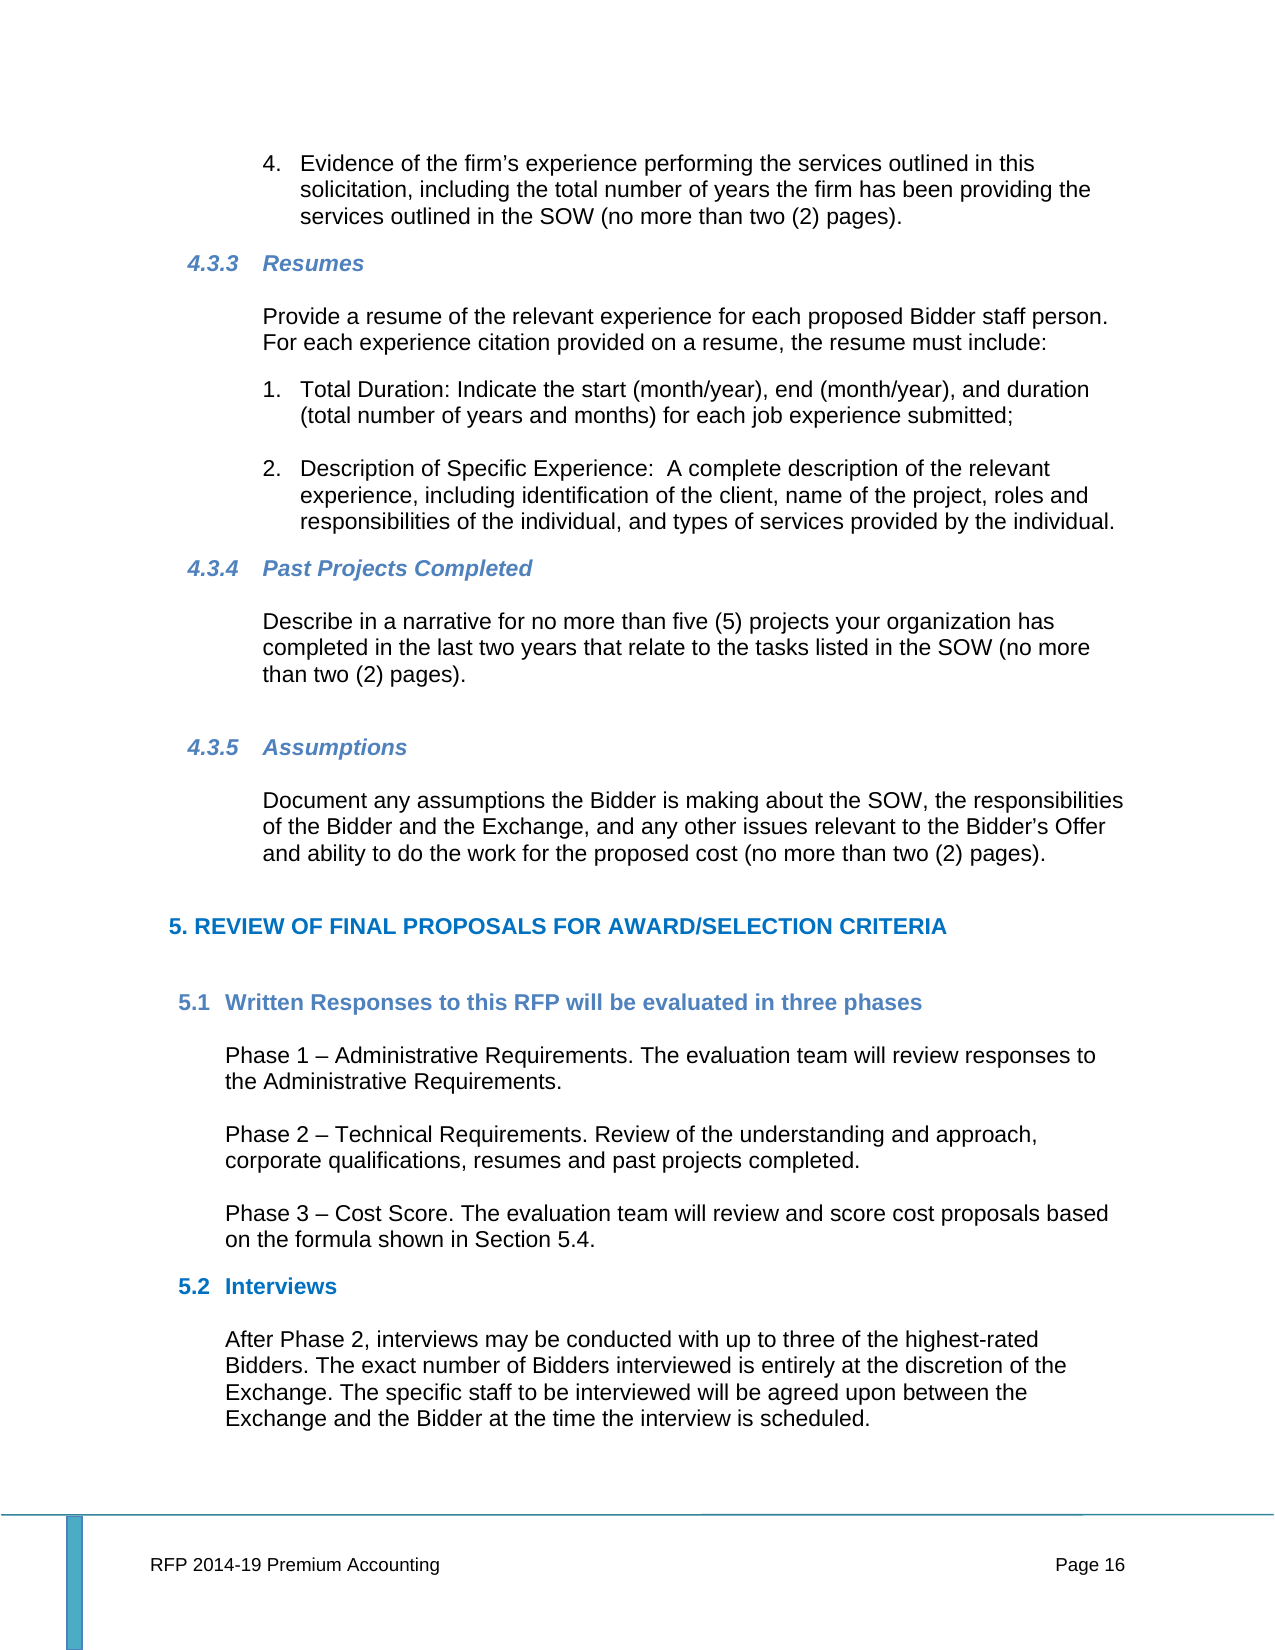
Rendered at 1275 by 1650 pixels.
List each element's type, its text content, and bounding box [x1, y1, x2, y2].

subtitle Past Projects Completed [187, 555, 1125, 581]
text Phase 1 – Administrative Requirements. The evaluation team will review responses to the Administrative Requirements. [225, 1042, 1125, 1094]
text Describe in a narrative for no more than five (5) projects your organization has completed in the last two years that relate to the tasks listed in the SOW (no more than two (2) pages). [262, 608, 1125, 687]
text Phase 3 – Cost Score. The evaluation team will review and score cost proposals based on the formula shown in Section 5.4. [225, 1200, 1125, 1252]
text Document any assumptions the Bidder is making about the SOW, the responsibilities of the Bidder and the Exchange, and any other issues relevant to the Bidder’s Offer and ability to do the work for the proposed cost (no more than two (2) pages). [262, 787, 1125, 866]
text Phase 2 – Technical Requirements. Review of the understanding and approach, corporate qualifications, resumes and past projects completed. [225, 1121, 1125, 1173]
text Provide a resume of the relevant experience for each proposed Bidder staff person. For each experience citation provided on a resume, the resume must include: [262, 303, 1125, 355]
list Total Duration: Indicate the start (month/year), end (month/year), and duration (total number of years and months) for each job experience submitted; [262, 376, 1125, 429]
subtitle 5. REVIEW OF FINAL PROPOSALS FOR AWARD/SELECTION CRITERIA [169, 913, 1125, 939]
subtitle Written Responses to this RFP will be evaluated in three phases [178, 989, 1125, 1015]
text After Phase 2, interviews may be conducted with up to three of the highest-rated Bidders. The exact number of Bidders interviewed is entirely at the discretion of the Exchange. The specific staff to be interviewed will be agreed upon between the Exchange and the Bidder at the time the interview is scheduled. [225, 1326, 1125, 1431]
subtitle Interviews [178, 1273, 1125, 1300]
list Evidence of the firm’s experience performing the services outlined in this solicitation, including the total number of years the firm has been providing the services outlined in the SOW (no more than two (2) pages). [262, 150, 1125, 229]
list Description of Specific Experience: A complete description of the relevant experience, including identification of the client, name of the project, roles and responsibilities of the individual, and types of services provided by the individual. [262, 455, 1125, 534]
subtitle Assumptions [187, 734, 1125, 760]
subtitle Resumes [187, 250, 1125, 276]
